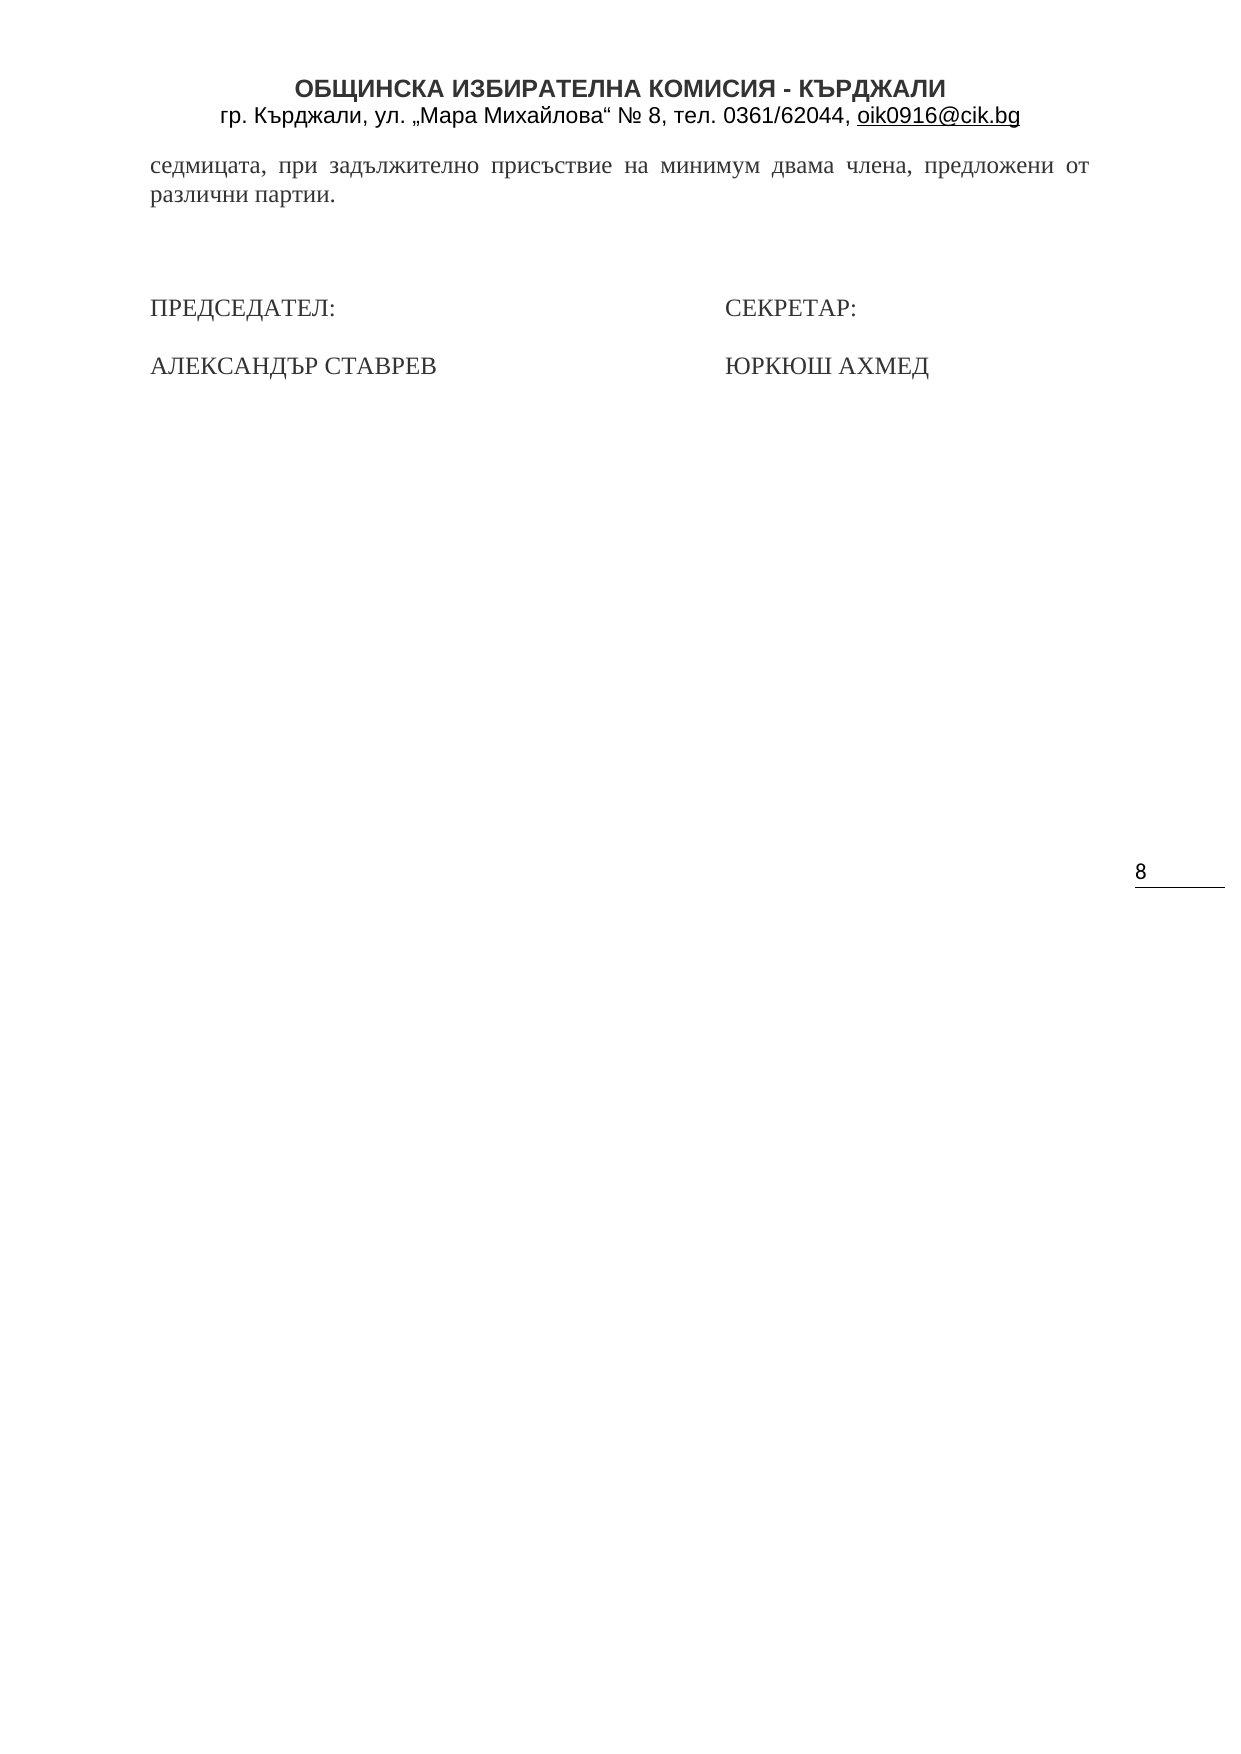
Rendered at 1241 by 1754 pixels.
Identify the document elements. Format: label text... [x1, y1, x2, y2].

text АЛЕКСАНДЪР СТАВРЕВ ЮРКЮШ АХМЕД [150, 351, 1090, 380]
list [150, 150, 1090, 207]
text ПРЕДСЕДАТЕЛ: СЕКРЕТАР: [150, 293, 1090, 322]
